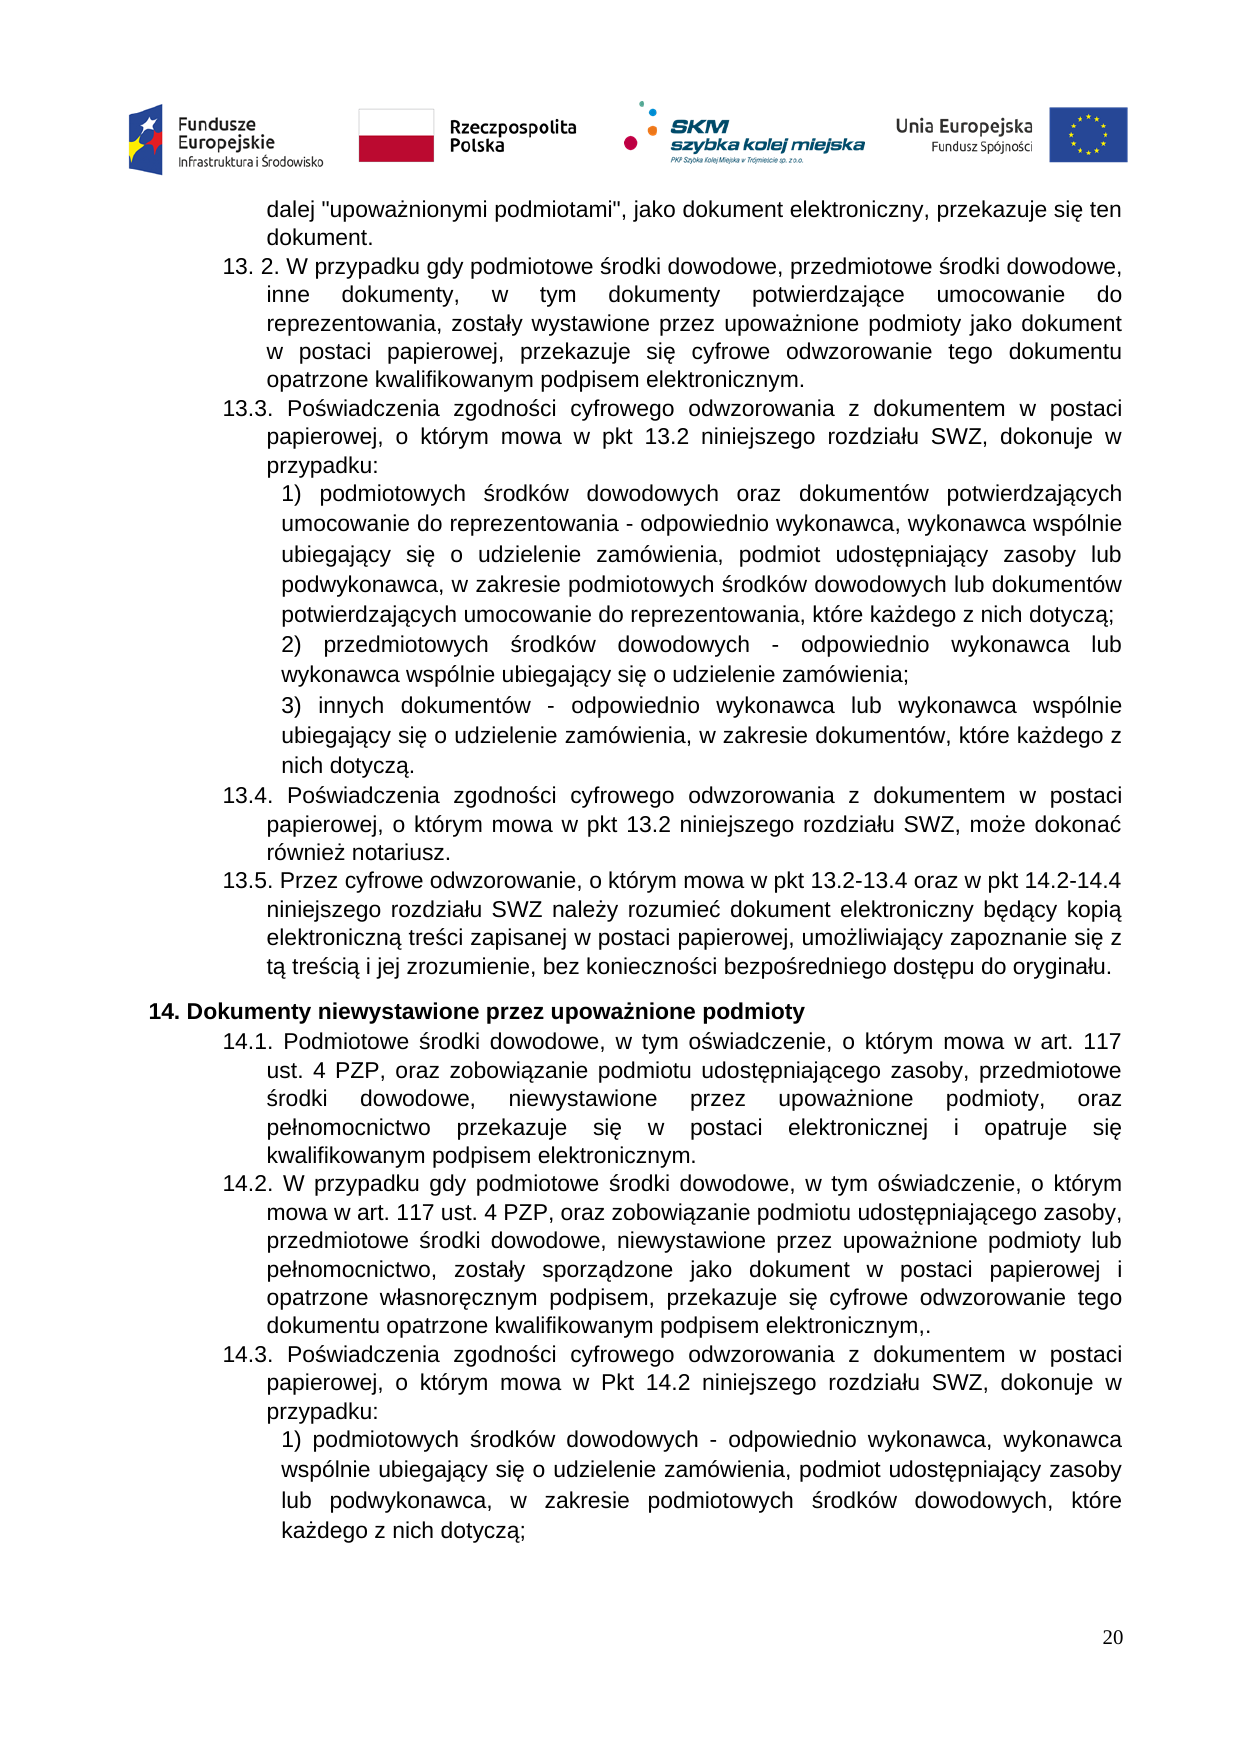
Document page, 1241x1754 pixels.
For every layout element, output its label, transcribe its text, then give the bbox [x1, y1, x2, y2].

list 1) podmiotowych środków dowodowych oraz dokumentów potwierdzających umocowanie do reprezentowania - odpowiednio wykonawca, wykonawca wspólnie ubiegający się o udzielenie zamówienia, podmiot udostępniający zasoby lub podwykonawca, w zakresie podmiotowych środków dowodowych lub dokumentów potwierdzających umocowanie do reprezentowania, które każdego z nich dotyczą; [281, 480, 1122, 627]
text 14. Dokumenty niewystawione przez upoważnione podmioty [148, 998, 1122, 1024]
list 14.1. Podmiotowe środki dowodowe, w tym oświadczenie, o którym mowa w art. 117 ust. 4 PZP, oraz zobowiązanie podmiotu udostępniającego zasoby, przedmiotowe środki dowodowe, niewystawione przez upoważnione podmioty, oraz pełnomocnictwo przekazuje się w postaci elektronicznej i opatruje się kwalifikowanym podpisem elektronicznym. [222, 1028, 1122, 1168]
list 3) innych dokumentów - odpowiednio wykonawca lub wykonawca wspólnie ubiegający się o udzielenie zamówienia, w zakresie dokumentów, które każdego z nich dotyczą. [281, 692, 1122, 778]
list 13.5. Przez cyfrowe odwzorowanie, o którym mowa w pkt 13.2-13.4 oraz w pkt 14.2-14.4 niniejszego rozdziału SWZ należy rozumieć dokument elektroniczny będący kopią elektroniczną treści zapisanej w postaci papierowej, umożliwiający zapoznanie się z tą treścią i jej zrozumienie, bez konieczności bezpośredniego dostępu do oryginału. [222, 867, 1122, 979]
list 13.4. Poświadczenia zgodności cyfrowego odwzorowania z dokumentem w postaci papierowej, o którym mowa w pkt 13.2 niniejszego rozdziału SWZ, może dokonać również notariusz. [222, 782, 1122, 865]
list 13.3. Poświadczenia zgodności cyfrowego odwzorowania z dokumentem w postaci papierowej, o którym mowa w pkt 13.2 niniejszego rozdziału SWZ, dokonuje w przypadku: [222, 395, 1122, 478]
list 14.2. W przypadku gdy podmiotowe środki dowodowe, w tym oświadczenie, o którym mowa w art. 117 ust. 4 PZP, oraz zobowiązanie podmiotu udostępniającego zasoby, przedmiotowe środki dowodowe, niewystawione przez upoważnione podmioty lub pełnomocnictwo, zostały sporządzone jako dokument w postaci papierowej i opatrzone własnoręcznym podpisem, przekazuje się cyfrowe odwzorowanie tego dokumentu opatrzone kwalifikowanym podpisem elektronicznym,. [222, 1170, 1122, 1339]
list 2) przedmiotowych środków dowodowych - odpowiednio wykonawca lub wykonawca wspólnie ubiegający się o udzielenie zamówienia; [281, 631, 1122, 688]
picture [118, 73, 1144, 196]
list 14.3. Poświadczenia zgodności cyfrowego odwzorowania z dokumentem w postaci papierowej, o którym mowa w Pkt 14.2 niniejszego rozdziału SWZ, dokonuje w przypadku: [222, 1341, 1122, 1424]
list 1) podmiotowych środków dowodowych - odpowiednio wykonawca, wykonawca wspólnie ubiegający się o udzielenie zamówienia, podmiot udostępniający zasoby lub podwykonawca, w zakresie podmiotowych środków dowodowych, które każdego z nich dotyczą; [281, 1426, 1122, 1543]
list 13. 2. W przypadku gdy podmiotowe środki dowodowe, przedmiotowe środki dowodowe, inne dokumenty, w tym dokumenty potwierdzające umocowanie do reprezentowania, zostały wystawione przez upoważnione podmioty jako dokument w postaci papierowej, przekazuje się cyfrowe odwzorowanie tego dokumentu opatrzone kwalifikowanym podpisem elektronicznym. [222, 253, 1122, 393]
